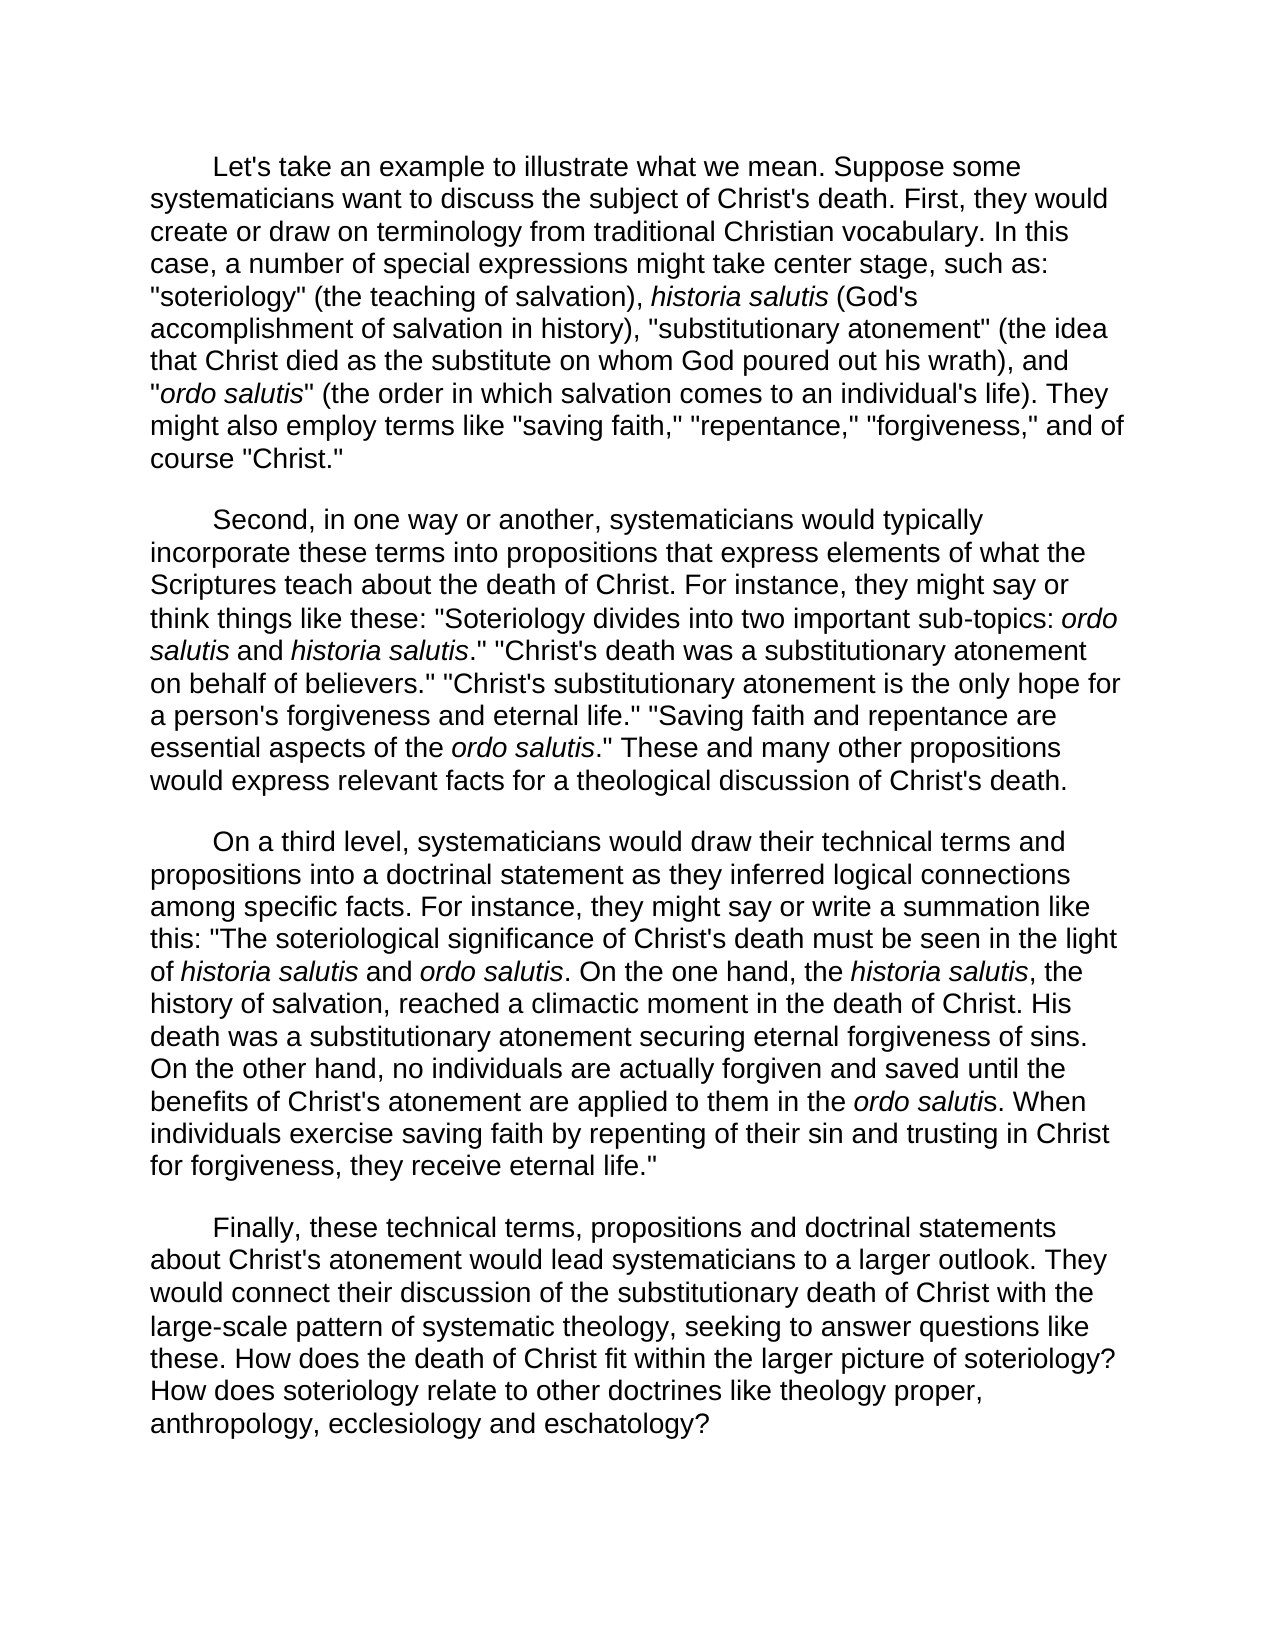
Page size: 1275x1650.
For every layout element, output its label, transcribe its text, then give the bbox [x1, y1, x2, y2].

text On a third level, systematicians would draw their technical terms and propositions into a doctrinal statement as they inferred logical connections among specific facts. For instance, they might say or write a summation like this: "The soteriological significance of Christ's death must be seen in the light of historia salutis and ordo salutis. On the one hand, the historia salutis, the history of salvation, reached a climactic moment in the death of Christ. His death was a substitutionary atonement securing eternal forgiveness of sins. On the other hand, no individuals are actually forgiven and saved until the benefits of Christ's atonement are applied to them in the ordo salutis. When individuals exercise saving faith by repenting of their sin and trusting in Christ for forgiveness, they receive eternal life." [150, 825, 1125, 1182]
text Second, in one way or another, systematicians would typically incorporate these terms into propositions that express elements of what the Scriptures teach about the death of Christ. For instance, they might say or think things like these: "Soteriology divides into two important sub‐topics: ordo salutis and historia salutis." "Christ's death was a substitutionary atonement on behalf of believers." "Christ's substitutionary atonement is the only hope for a person's forgiveness and eternal life." "Saving faith and repentance are essential aspects of the ordo salutis." These and many other propositions would express relevant facts for a theological discussion of Christ's death. [150, 503, 1125, 796]
text Let's take an example to illustrate what we mean. Suppose some systematicians want to discuss the subject of Christ's death. First, they would create or draw on terminology from traditional Christian vocabulary. In this case, a number of special expressions might take center stage, such as: "soteriology" (the teaching of salvation), historia salutis (God's accomplishment of salvation in history), "substitutionary atonement" (the idea that Christ died as the substitute on whom God poured out his wrath), and "ordo salutis" (the order in which salvation comes to an individual's life). They might also employ terms like "saving faith," "repentance," "forgiveness," and of course "Christ." [150, 150, 1125, 474]
text Finally, these technical terms, propositions and doctrinal statements about Christ's atonement would lead systematicians to a larger outlook. They would connect their discussion of the substitutionary death of Christ with the large‐scale pattern of systematic theology, seeking to answer questions like these. How does the death of Christ fit within the larger picture of soteriology? How does soteriology relate to other doctrines like theology proper, anthropology, ecclesiology and eschatology? [150, 1211, 1125, 1439]
